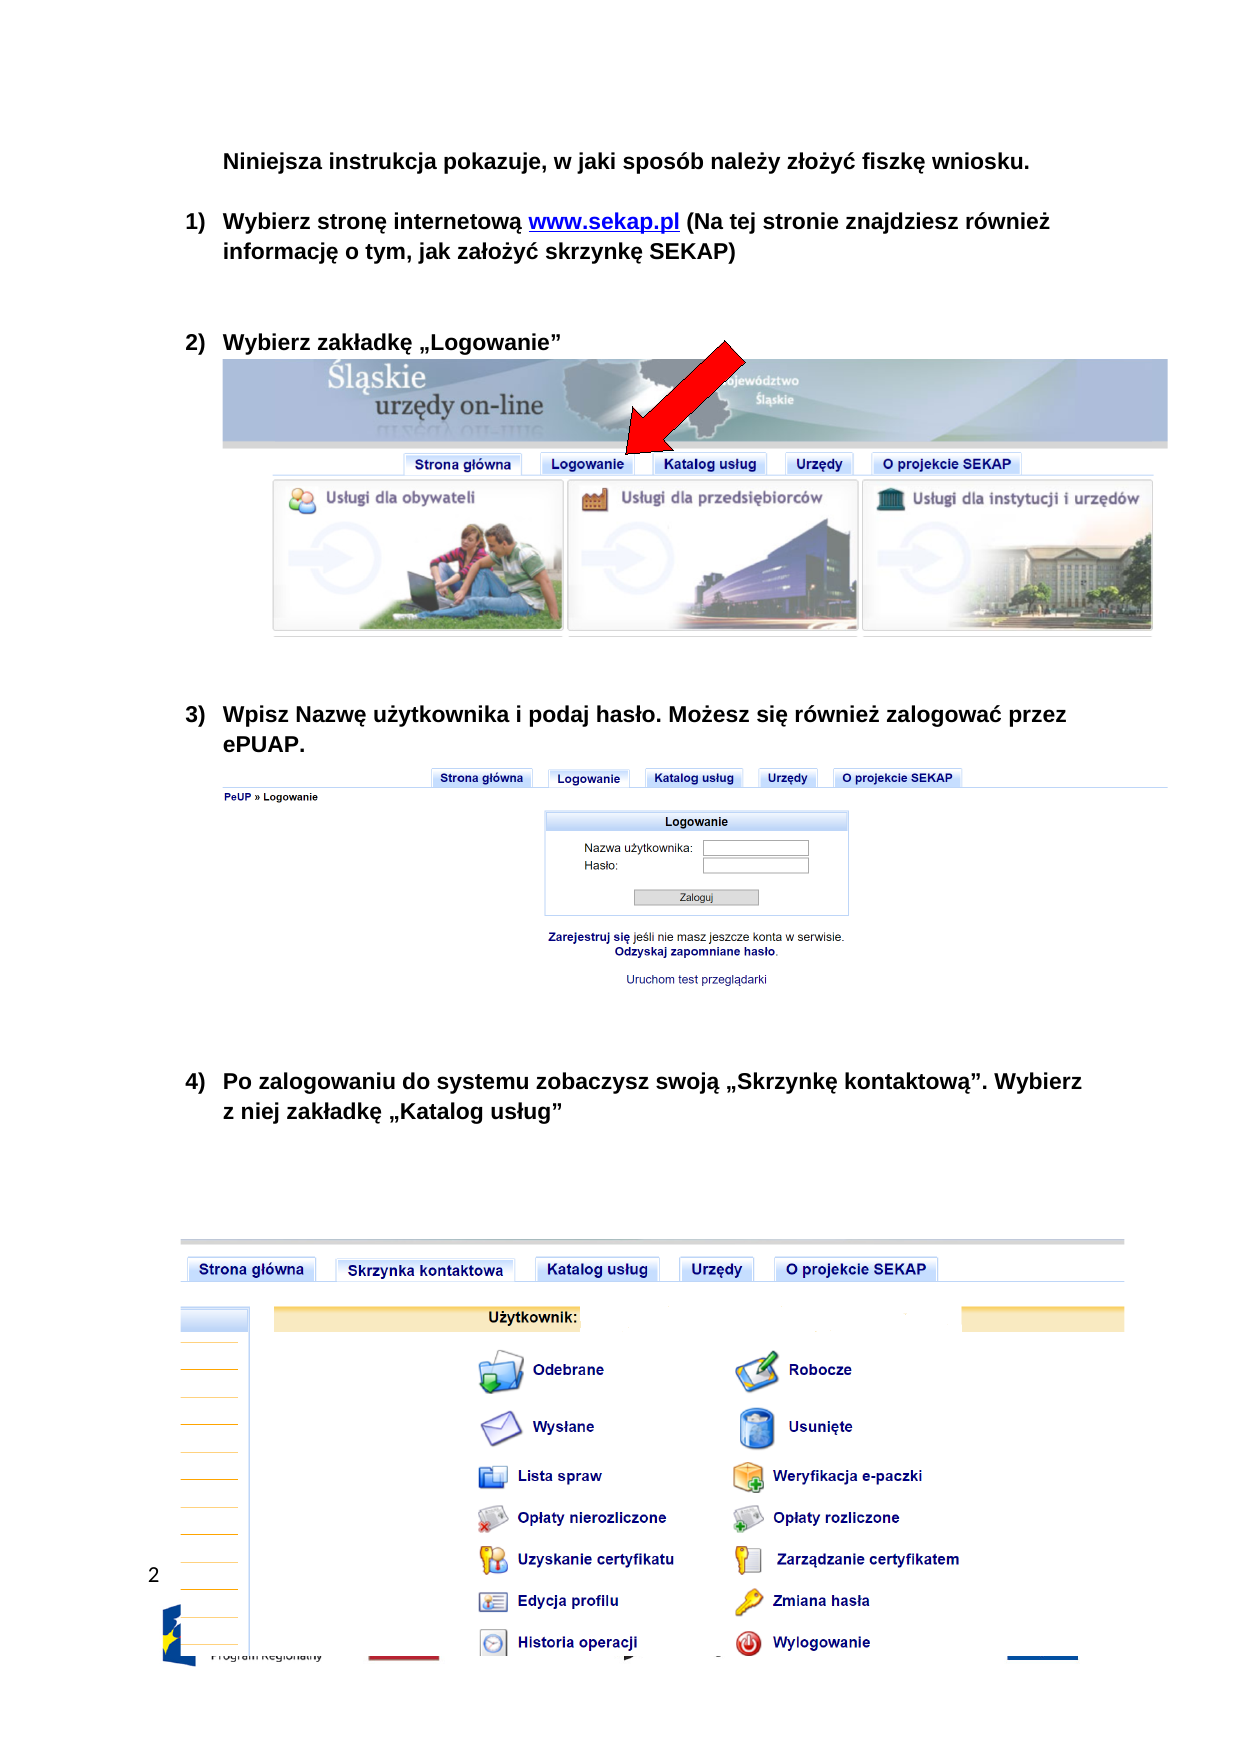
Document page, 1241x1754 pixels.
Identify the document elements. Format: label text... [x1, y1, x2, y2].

list Wybierz zakładkę „Logowanie” [185, 329, 1093, 355]
list Wybierz stronę internetową www.sekap.pl (Na tej stronie znajdziesz również informację o tym, jak założyć skrzynkę SEKAP) [185, 208, 1093, 264]
list Po zalogowaniu do systemu zobaczysz swoją „Skrzynkę kontaktową”. Wybierz z niej zakładkę „Katalog usług” [185, 1068, 1093, 1124]
list Niniejsza instrukcja pokazuje, w jaki sposób należy złożyć fiszkę wniosku. [223, 148, 1093, 174]
picture [147, 1239, 1124, 1681]
list Wpisz Nazwę użytkownika i podaj hasło. Możesz się również zalogować przez ePUAP. [185, 701, 1093, 758]
picture [222, 359, 1168, 637]
picture [222, 761, 1168, 1004]
